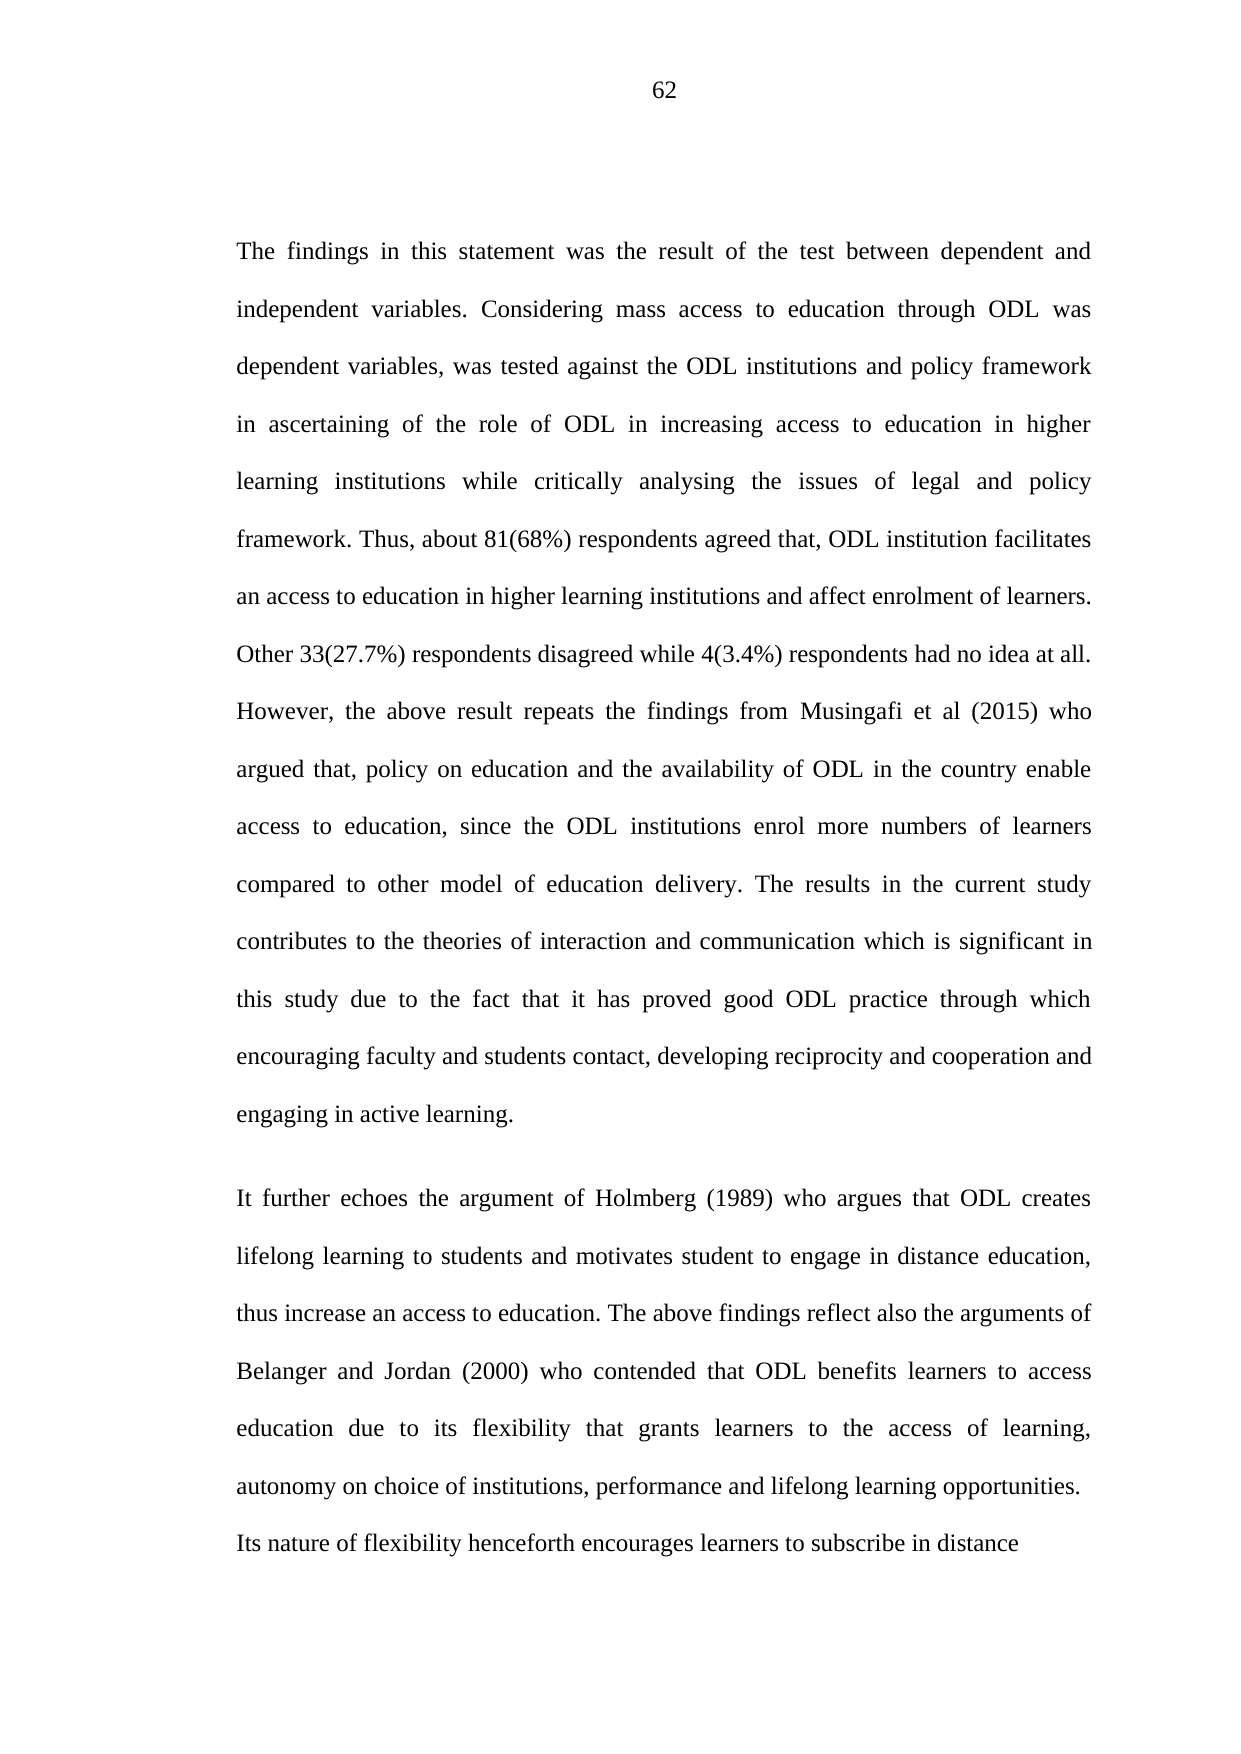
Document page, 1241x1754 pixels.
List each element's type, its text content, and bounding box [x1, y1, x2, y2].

text It further echoes the argument of Holmberg (1989) who argues that ODL creates lifelong learning to students and motivates student to engage in distance education, thus increase an access to education. The above findings reflect also the arguments of Belanger and Jordan (2000) who contended that ODL benefits learners to access education due to its flexibility that grants learners to the access of learning, autonomy on choice of institutions, performance and lifelong learning opportunities. [236, 1183, 1092, 1499]
text Its nature of flexibility henceforth encourages learners to subscribe in distance [236, 1528, 1092, 1557]
text The findings in this statement was the result of the test between dependent and independent variables. Considering mass access to education through ODL was dependent variables, was tested against the ODL institutions and policy framework in ascertaining of the role of ODL in increasing access to education in higher learning institutions while critically analysing the issues of legal and policy framework. Thus, about 81(68%) respondents agreed that, ODL institution facilitates an access to education in higher learning institutions and affect enrolment of learners. Other 33(27.7%) respondents disagreed while 4(3.4%) respondents had no idea at all. [236, 236, 1092, 667]
text However, the above result repeats the findings from Musingafi et al (2015) who argued that, policy on education and the availability of ODL in the country enable access to education, since the ODL institutions enrol more numbers of learners compared to other model of education delivery. The results in the current study contributes to the theories of interaction and communication which is significant in this study due to the fact that it has proved good ODL practice through which encouraging faculty and students contact, developing reciprocity and cooperation and engaging in active learning. [236, 696, 1092, 1127]
